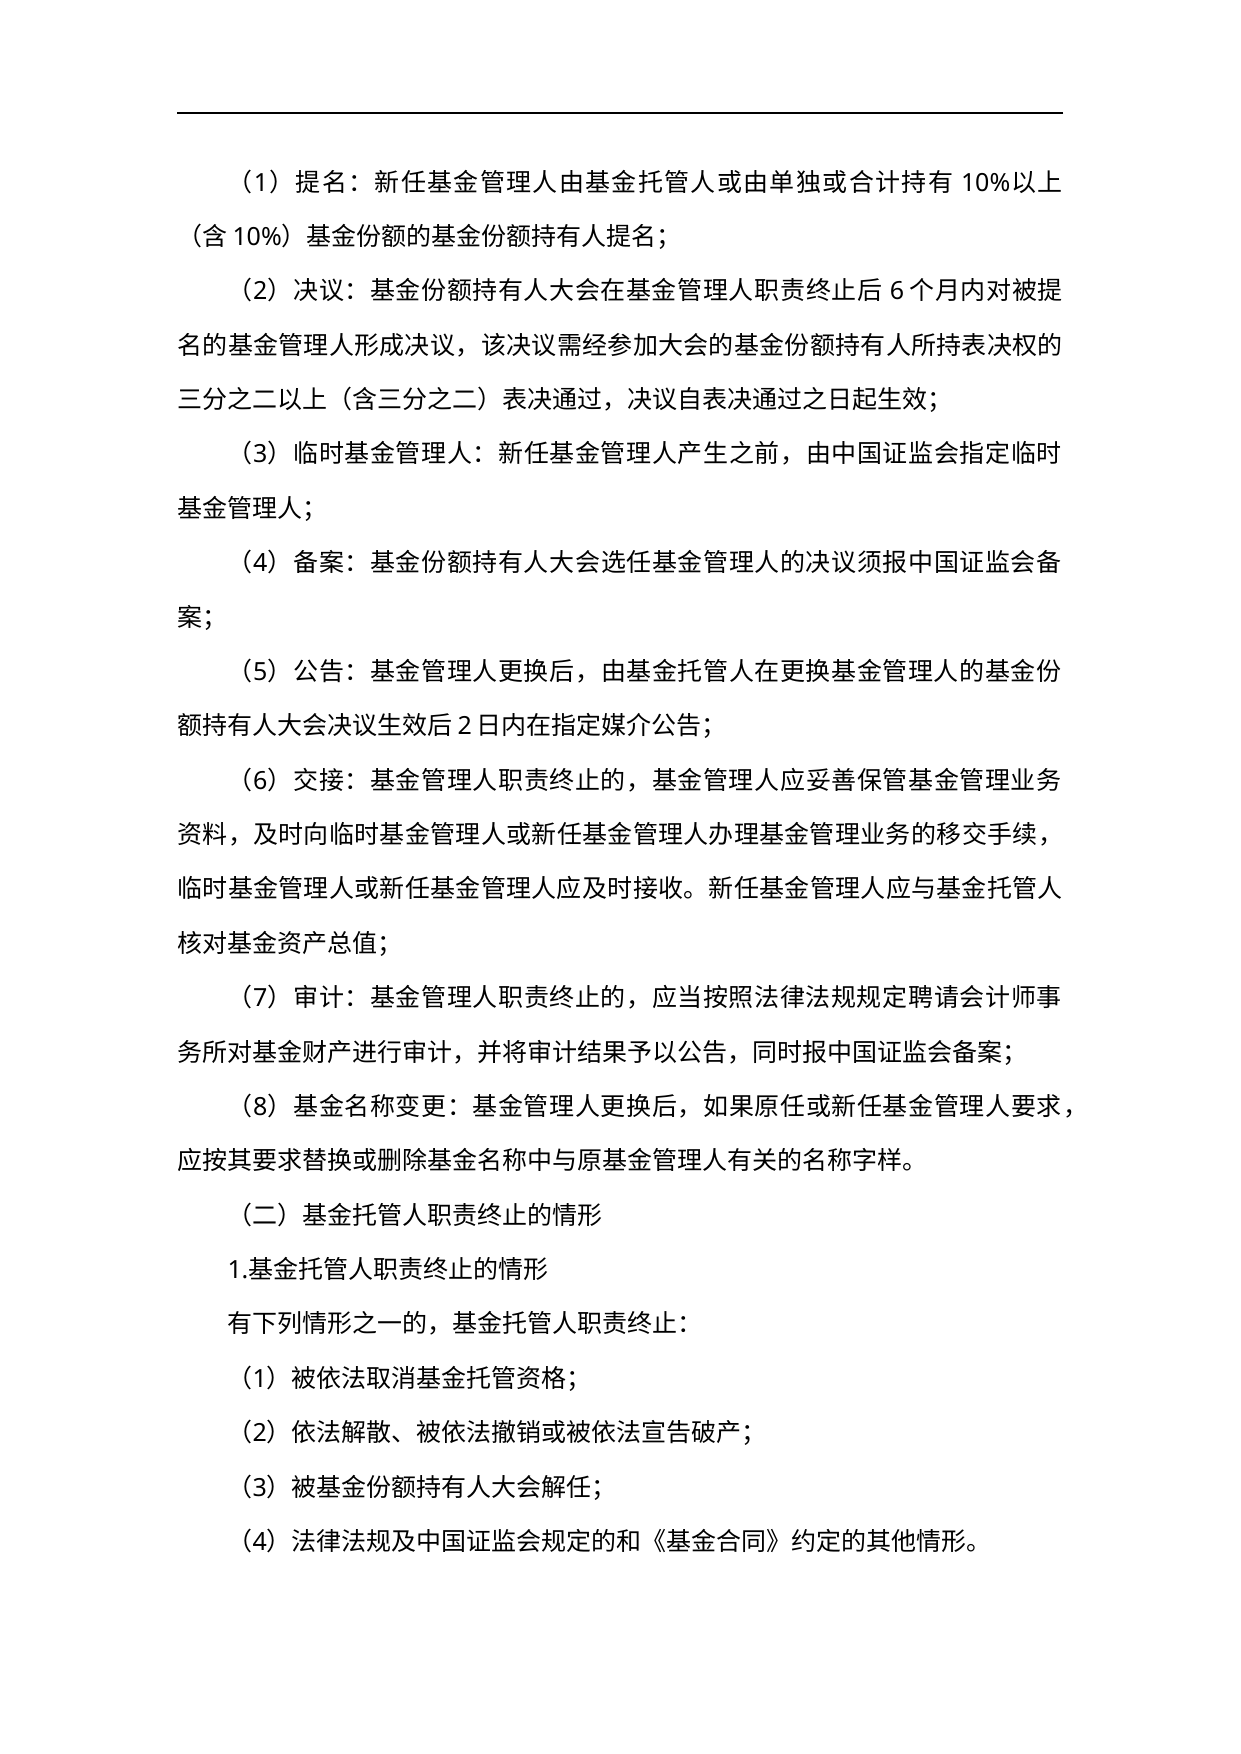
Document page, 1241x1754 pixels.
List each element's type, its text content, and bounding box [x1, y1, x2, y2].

text （1）提名：新任基金管理人由基金托管人或由单独或合计持有10%以上（含10%）基金份额的基金份额持有人提名； [177, 162, 1063, 253]
text （2）依法解散、被依法撤销或被依法宣告破产； [177, 1413, 1063, 1449]
text （1）被依法取消基金托管资格； [177, 1358, 1063, 1394]
text （4）法律法规及中国证监会规定的和《基金合同》约定的其他情形。 [177, 1521, 1063, 1558]
text （7）审计：基金管理人职责终止的，应当按照法律法规规定聘请会计师事务所对基金财产进行审计，并将审计结果予以公告，同时报中国证监会备案； [177, 978, 1063, 1068]
text （6）交接：基金管理人职责终止的，基金管理人应妥善保管基金管理业务资料，及时向临时基金管理人或新任基金管理人办理基金管理业务的移交手续，临时基金管理人或新任基金管理人应及时接收。新任基金管理人应与基金托管人核对基金资产总值； [177, 760, 1063, 959]
text （3）临时基金管理人：新任基金管理人产生之前，由中国证监会指定临时基金管理人； [177, 434, 1063, 524]
text （二）基金托管人职责终止的情形 [177, 1195, 1063, 1231]
text （4）备案：基金份额持有人大会选任基金管理人的决议须报中国证监会备案； [177, 543, 1063, 633]
text （5）公告：基金管理人更换后，由基金托管人在更换基金管理人的基金份额持有人大会决议生效后2日内在指定媒介公告； [177, 651, 1063, 742]
text 1.基金托管人职责终止的情形 [177, 1249, 1063, 1286]
text 有下列情形之一的，基金托管人职责终止： [177, 1304, 1063, 1340]
text （2）决议：基金份额持有人大会在基金管理人职责终止后6个月内对被提名的基金管理人形成决议，该决议需经参加大会的基金份额持有人所持表决权的三分之二以上（含三分之二）表决通过，决议自表决通过之日起生效； [177, 271, 1063, 416]
text （3）被基金份额持有人大会解任； [177, 1467, 1063, 1503]
text （8）基金名称变更：基金管理人更换后，如果原任或新任基金管理人要求，应按其要求替换或删除基金名称中与原基金管理人有关的名称字样。 [177, 1086, 1063, 1177]
